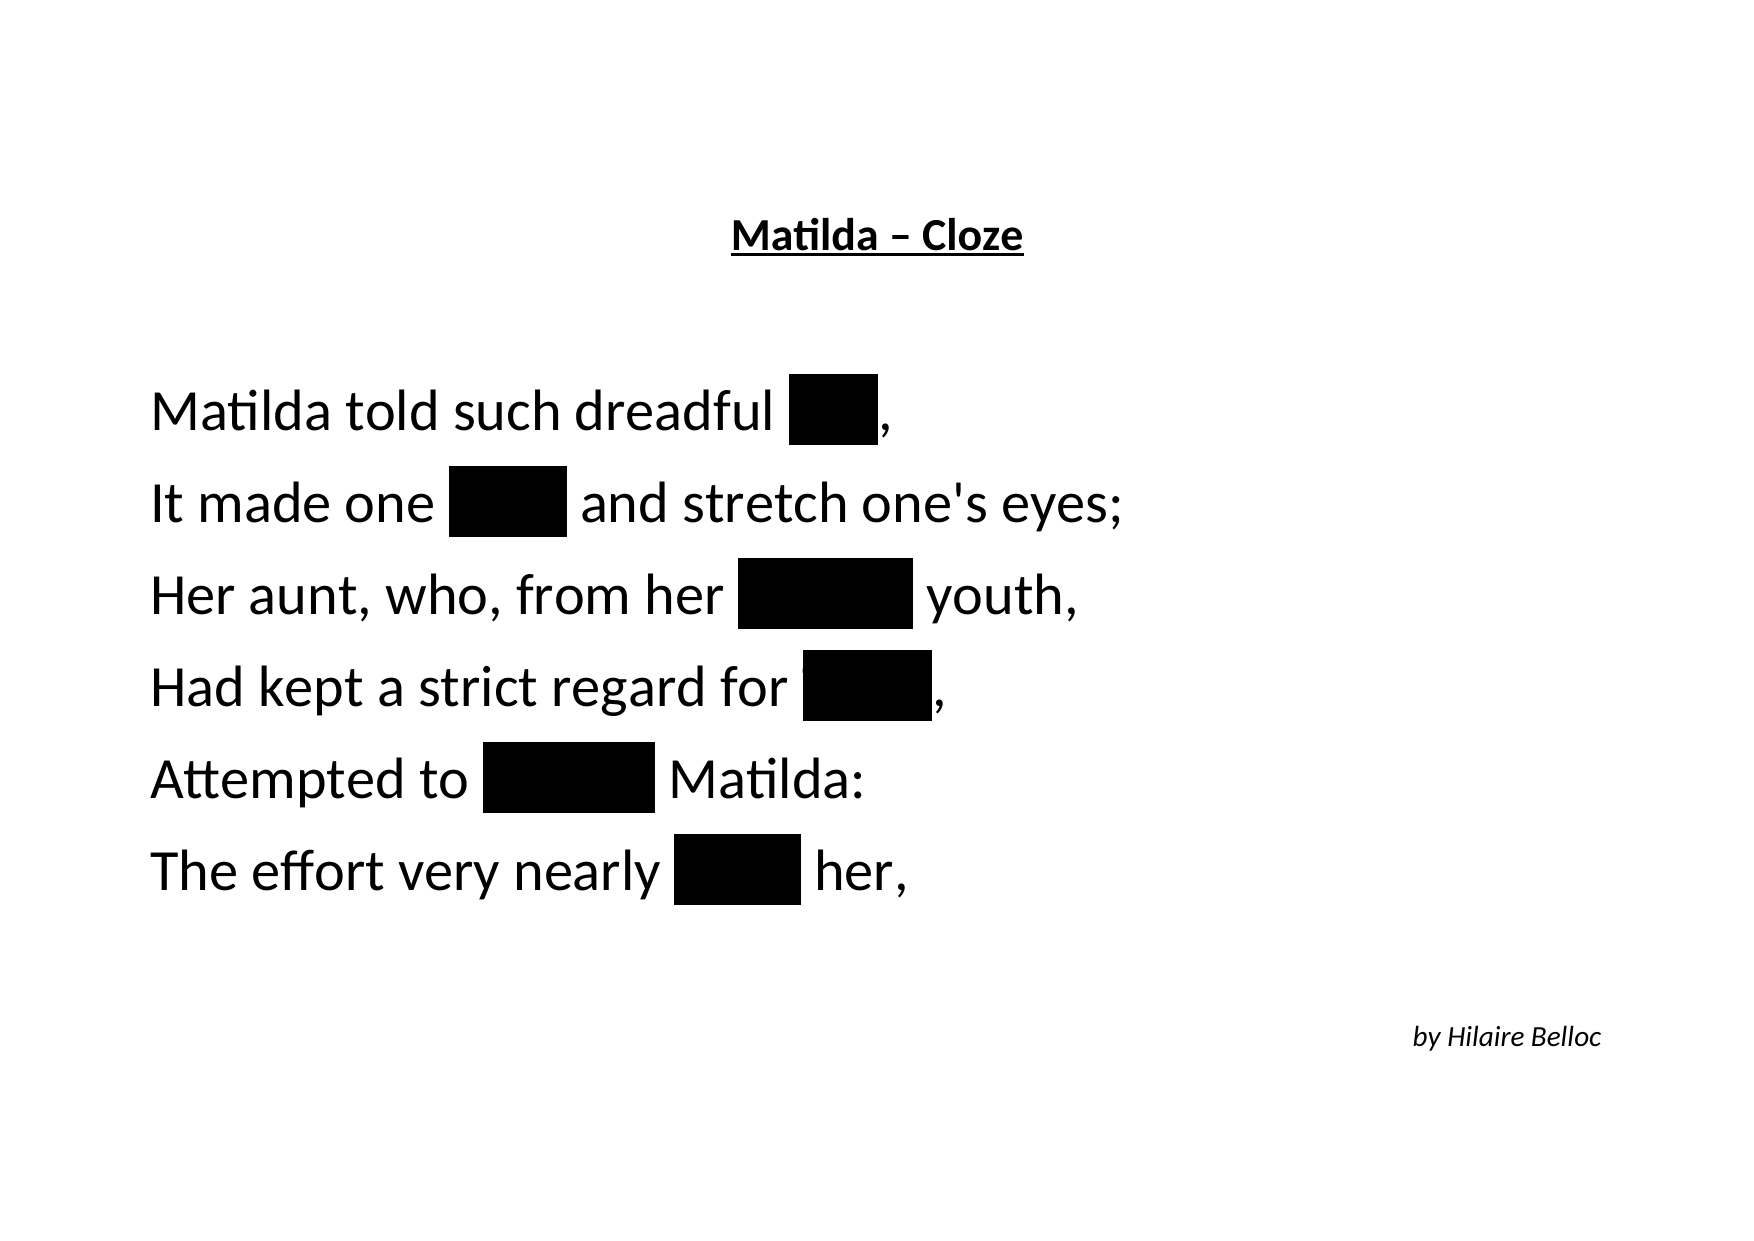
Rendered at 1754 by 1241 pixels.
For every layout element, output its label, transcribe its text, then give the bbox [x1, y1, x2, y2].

text Attempted to Believe Matilda: [150, 742, 483, 813]
text It made one Gasp and stretch one's eyes; [567, 466, 1604, 537]
text The effort very nearly killed her, [801, 834, 1604, 905]
text Matilda told such dreadful Lies, [150, 374, 789, 445]
text Matilda – Cloze [150, 206, 1604, 262]
text Her aunt, who, from her Earliest youth, [150, 558, 738, 629]
text by Hilaire Belloc [150, 1018, 1604, 1054]
text The effort very nearly killed her, [150, 834, 674, 905]
text Her aunt, who, from her Earliest youth, [913, 558, 1604, 629]
text Had kept a strict regard for Truth, [150, 650, 803, 721]
text Matilda told such dreadful Lies, [878, 374, 1604, 445]
text Attempted to Believe Matilda: [655, 742, 1604, 813]
text Had kept a strict regard for Truth, [932, 650, 1604, 721]
text It made one Gasp and stretch one's eyes; [150, 466, 449, 537]
